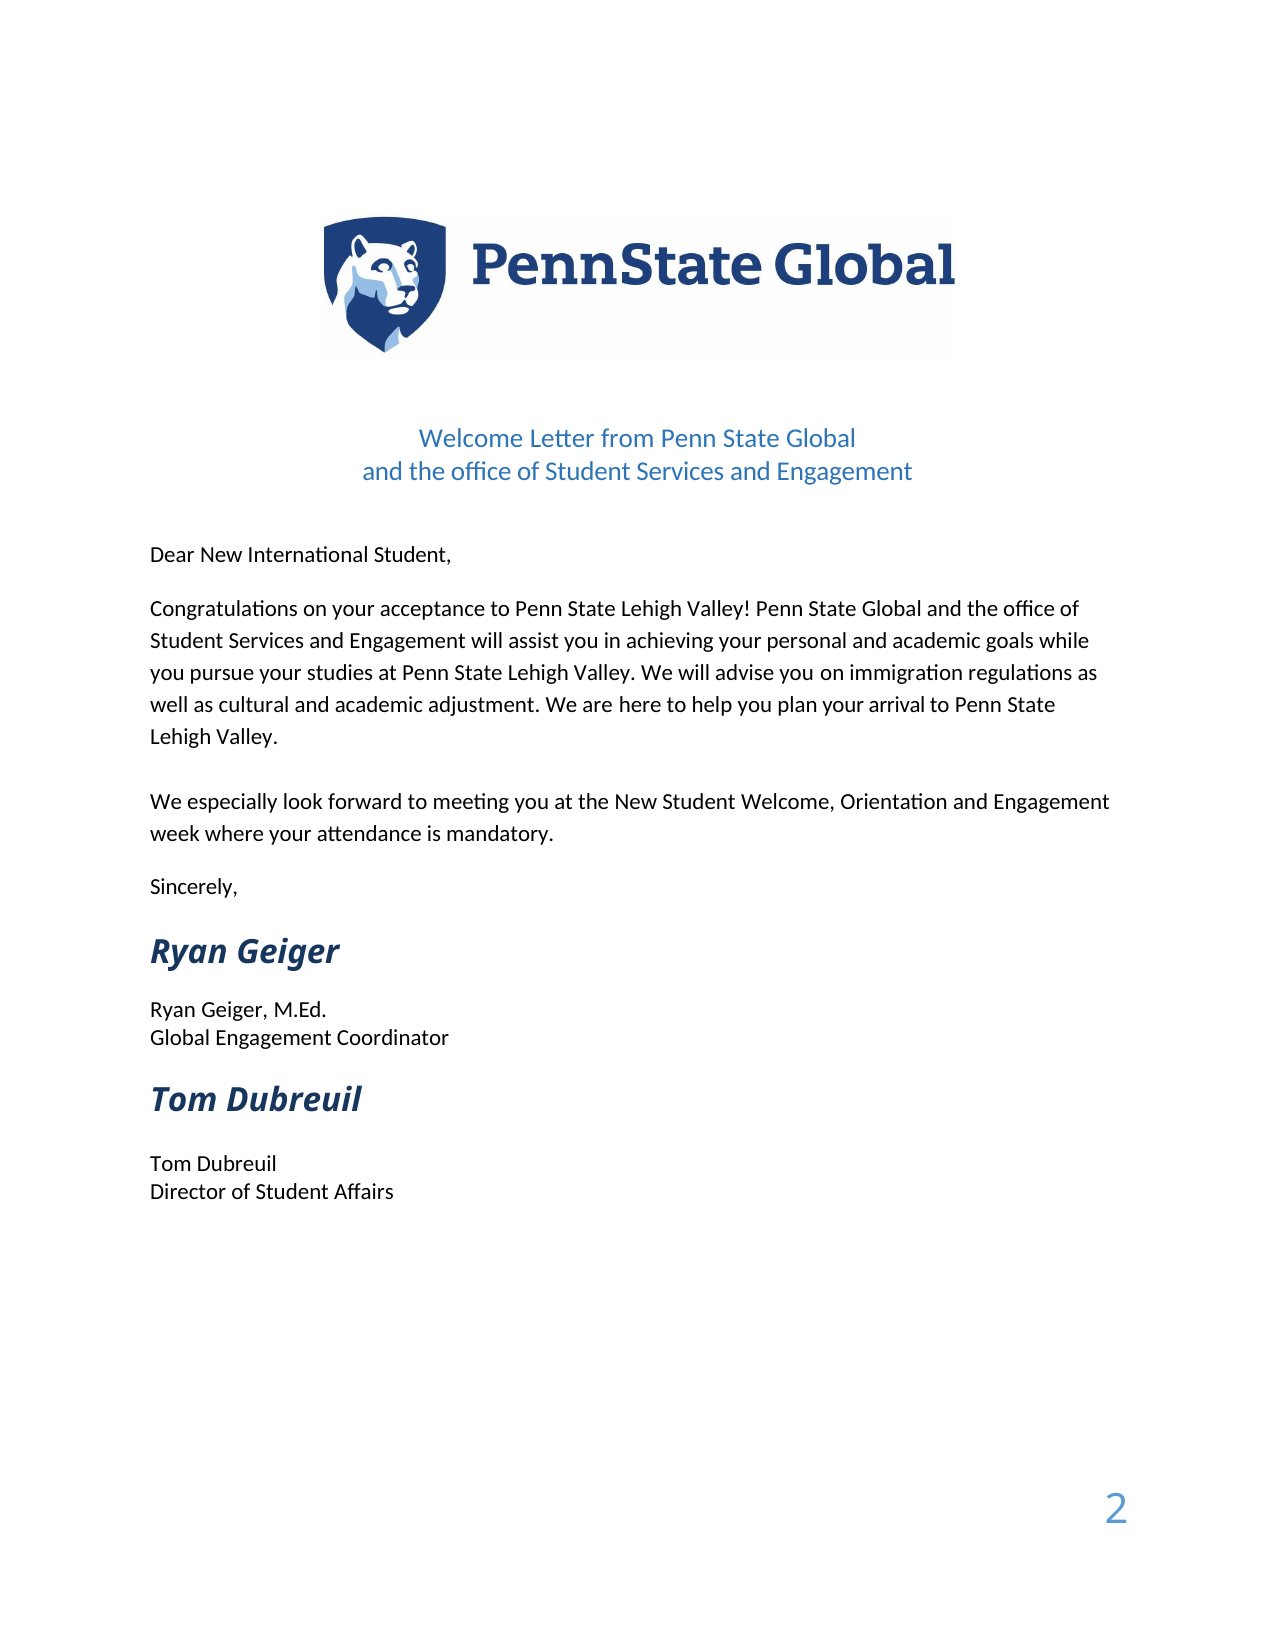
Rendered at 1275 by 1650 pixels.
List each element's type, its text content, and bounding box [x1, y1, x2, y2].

subtitle Welcome Letter from Penn State Global [175, 421, 1100, 454]
subtitle and the office of Student Services and Engagement [175, 454, 1100, 487]
text Congratulations on your acceptance to Penn State Lehigh Valley! Penn State Global and the office of Student Services and Engagement will assist you in achieving your personal and academic goals while you pursue your studies at Penn State Lehigh Valley. We will advise you on immigration regulations as well as cultural and academic adjustment. We are here to help you plan your arrival to Penn State Lehigh Valley. [150, 594, 1119, 750]
text We especially look forward to meeting you at the New Student Welcome, Orientation and Engagement week where your attendance is mandatory. [150, 787, 1119, 847]
picture [320, 214, 957, 358]
text Dear New International Student, [150, 541, 1214, 569]
text Director of Student Affairs [75, 1177, 589, 1205]
text Ryan Geiger, M.Ed. [150, 995, 1214, 1023]
text Sincerely, [150, 872, 1214, 900]
text Ryan Geiger [150, 928, 1214, 974]
text Global Engagement Coordinator [75, 1023, 589, 1051]
text Tom Dubreuil [150, 1076, 1214, 1121]
text Tom Dubreuil [150, 1149, 1214, 1177]
